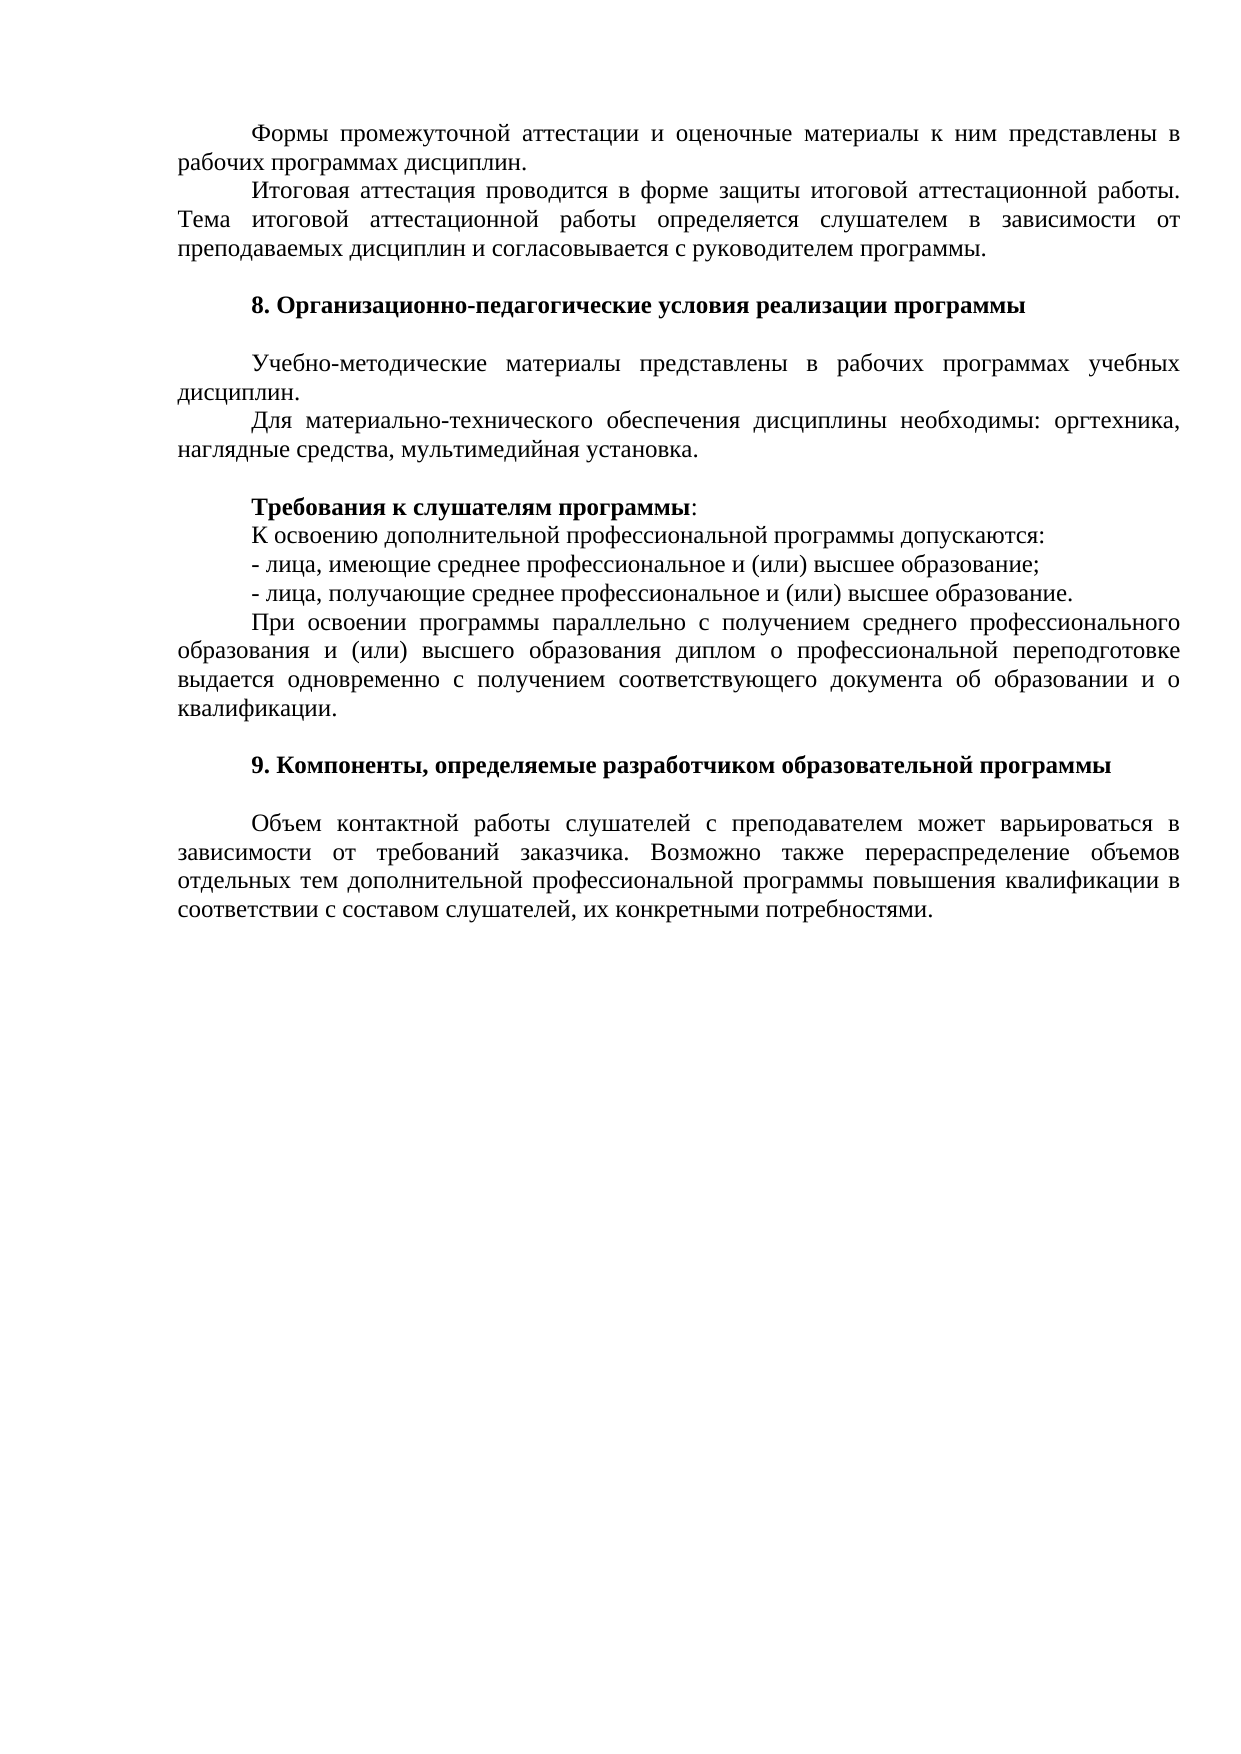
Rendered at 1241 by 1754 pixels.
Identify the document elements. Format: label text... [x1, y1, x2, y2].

text Учебно-методические материалы представлены в рабочих программах учебных дисциплин. [177, 348, 1181, 406]
text 9. Компоненты, определяемые разработчиком образовательной программы [177, 751, 1181, 779]
text Итоговая аттестация проводится в форме защиты итоговой аттестационной работы. Тема итоговой аттестационной работы определяется слушателем в зависимости от преподаваемых дисциплин и согласовывается с руководителем программы. [177, 176, 1181, 262]
text Требования к слушателям программы: [177, 492, 1181, 521]
text - лица, получающие среднее профессиональное и (или) высшее образование. [177, 578, 1181, 607]
text При освоении программы параллельно с получением среднего профессионального образования и (или) высшего образования диплом о профессиональной переподготовке выдается одновременно с получением соответствующего документа об образовании и о квалификации. [177, 607, 1181, 722]
text К освоению дополнительной профессиональной программы допускаются: [177, 521, 1181, 549]
text - лица, имеющие среднее профессиональное и (или) высшее образование; [177, 549, 1181, 578]
text 8. Организационно-педагогические условия реализации программы [177, 291, 1181, 319]
text Для материально-технического обеспечения дисциплины необходимы: оргтехника, наглядные средства, мультимедийная установка. [177, 406, 1181, 463]
text Формы промежуточной аттестации и оценочные материалы к ним представлены в рабочих программах дисциплин. [177, 118, 1181, 176]
text Объем контактной работы слушателей с преподавателем может варьироваться в зависимости от требований заказчика. Возможно также перераспределение объемов отдельных тем дополнительной профессиональной программы повышения квалификации в соответствии с составом слушателей, их конкретными потребностями. [177, 808, 1181, 923]
